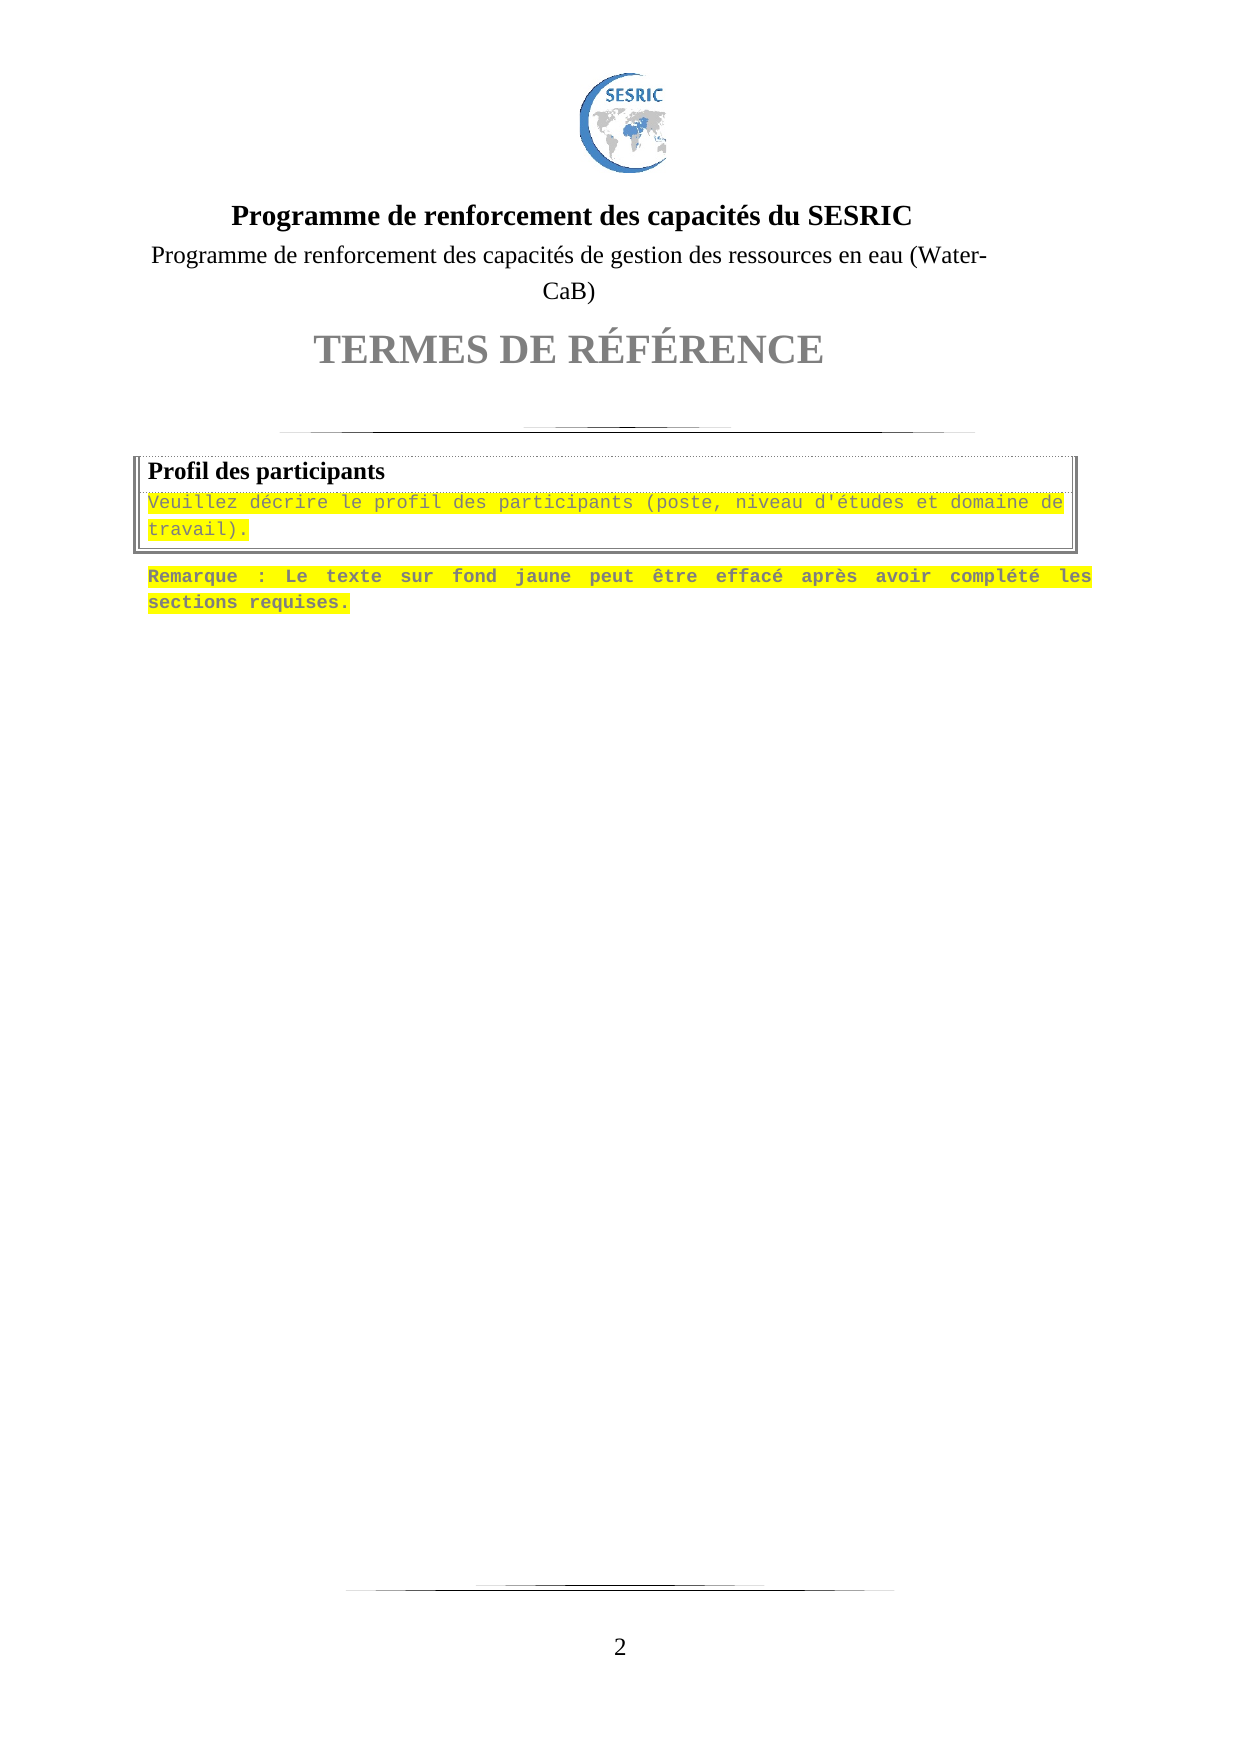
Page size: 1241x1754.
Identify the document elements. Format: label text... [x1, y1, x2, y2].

picture [578, 73, 667, 171]
table_cell Profil des participants [140, 456, 1072, 492]
table_cell Veuillez décrire le profil des participants (poste, niveau d'études et domaine de travail). [140, 492, 1072, 548]
text Remarque : Le texte sur fond jaune peut être effacé après avoir complété les sections requises. [148, 588, 1092, 614]
